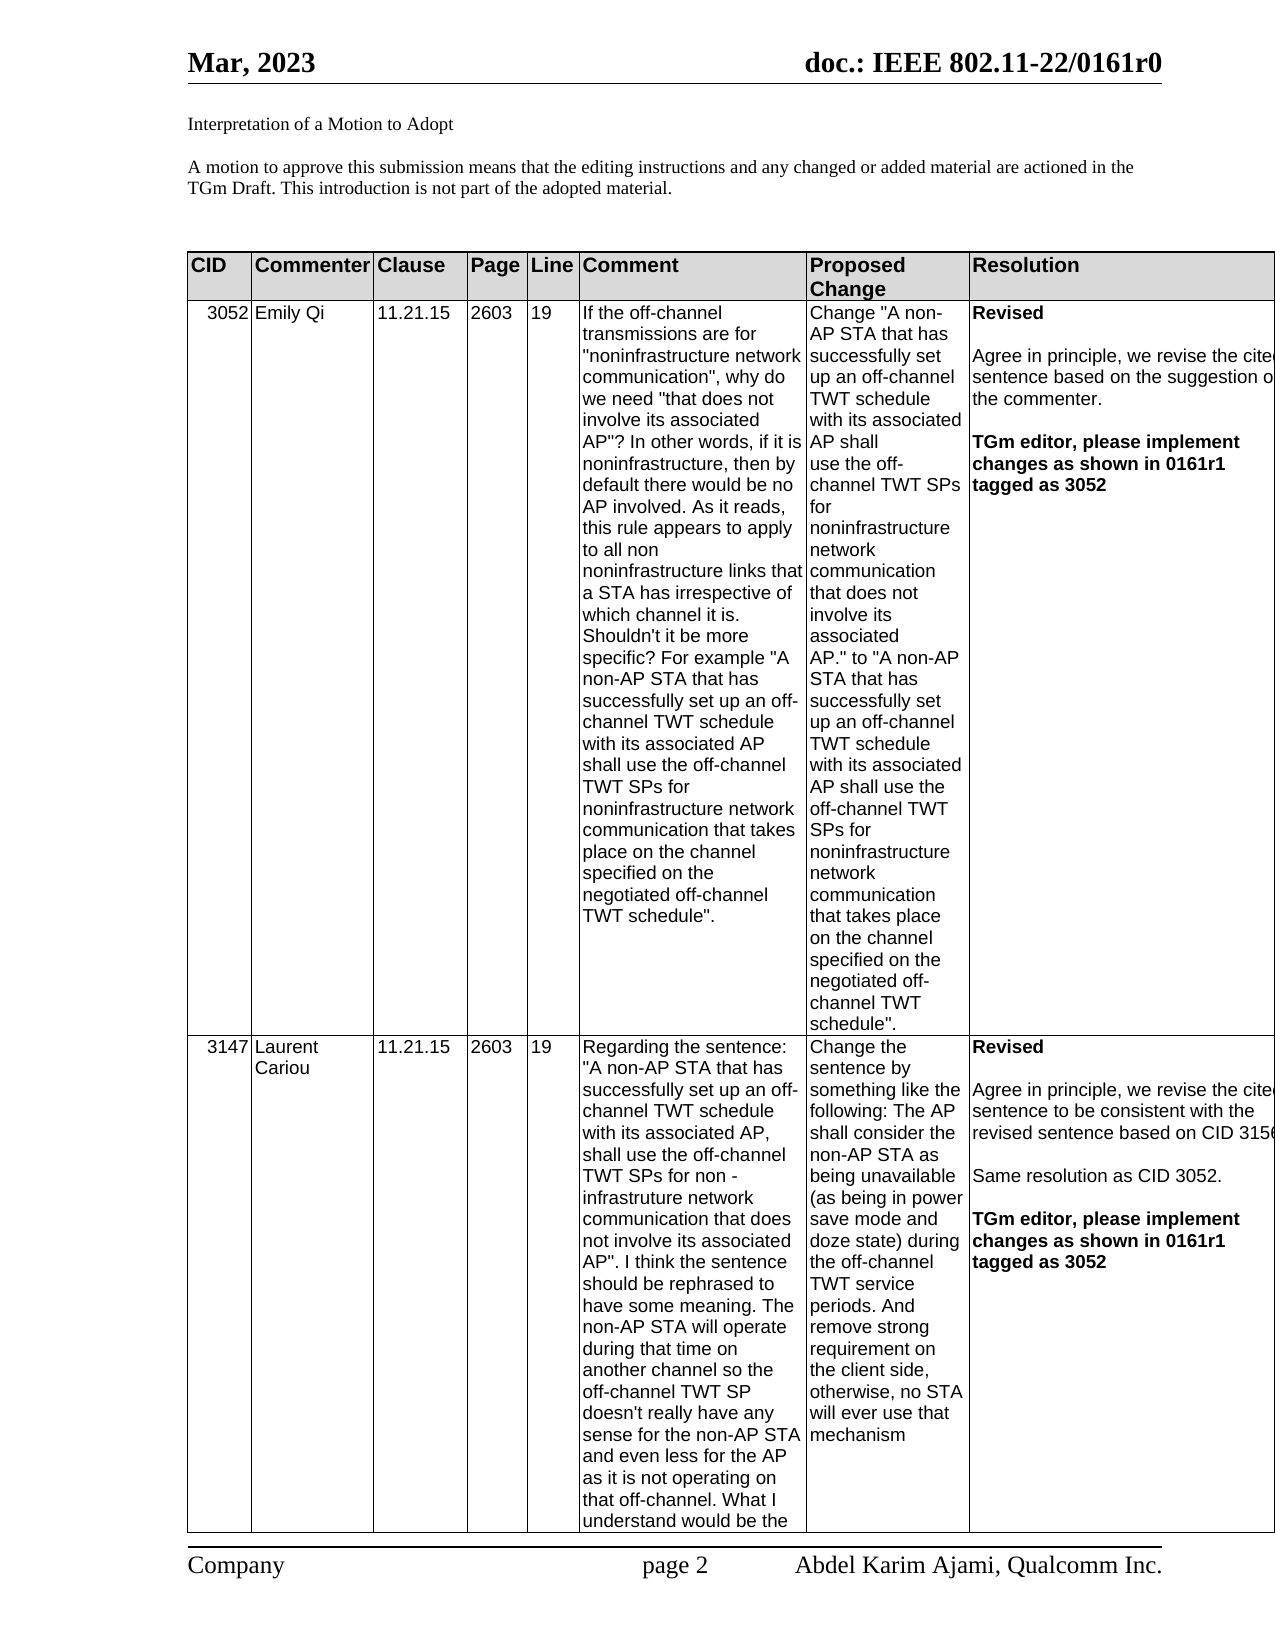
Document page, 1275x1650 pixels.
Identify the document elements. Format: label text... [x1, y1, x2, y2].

table_header Page [468, 253, 527, 300]
text Interpretation of a Motion to Adopt [187, 112, 1162, 134]
table_cell 3147 [188, 1036, 251, 1532]
table_cell 11.21.15 [374, 1036, 467, 1532]
table_header Clause [374, 253, 467, 300]
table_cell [580, 1036, 806, 1532]
table_cell 11.21.15 [374, 301, 467, 1034]
table_cell 19 [528, 1036, 579, 1532]
table_header Commenter [252, 253, 373, 300]
table_cell 3052 [188, 301, 251, 1034]
table_cell 2603 [468, 301, 527, 1034]
table_cell 19 [528, 301, 579, 1034]
table_cell 2603 [468, 1036, 527, 1532]
table_cell If the off-channel transmissions are for "noninfrastructure network communication", why do we need "that does not involve its associated AP"? In other words, if it is noninfrastructure, then by default there would be no AP involved. As it reads, this rule appears to apply to all non noninfrastructure links that a STA has irrespective of which channel it is. Shouldn't it be more specific? For example "A non-AP STA that has successfully set up an off-channel TWT schedule with its associated AP shall use the off-channel TWT SPs for noninfrastructure network communication that takes place on the channel specified on the negotiated off-channel TWT schedule". [580, 301, 806, 1034]
table_header Proposed Change [807, 253, 969, 300]
table_cell Revised Agree in principle, we revise the cited sentence based on the suggestion of the commenter. TGm editor, please implement changes as shown in 0161r1 tagged as 3052 [970, 301, 1274, 1034]
table_header CID [188, 253, 251, 300]
text A motion to approve this submission means that the editing instructions and any changed or added material are actioned in the TGm Draft. This introduction is not part of the adopted material. [187, 156, 1162, 199]
table_cell Laurent Cariou [252, 1036, 373, 1532]
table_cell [807, 1036, 969, 1532]
table_cell Change "A non-AP STA that has successfully set up an off-channel TWT schedule with its associated AP shall use the off-channel TWT SPs for noninfrastructure network communication that does not involve its associated AP." to "A non-AP STA that has successfully set up an off-channel TWT schedule with its associated AP shall use the off-channel TWT SPs for noninfrastructure network communication that takes place on the channel specified on the negotiated off-channel TWT schedule". [807, 301, 969, 1034]
table_header Comment [580, 253, 806, 300]
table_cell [970, 1036, 1274, 1532]
table_header Resolution [970, 253, 1274, 300]
table_cell Emily Qi [252, 301, 373, 1034]
table_header Line [528, 253, 579, 300]
